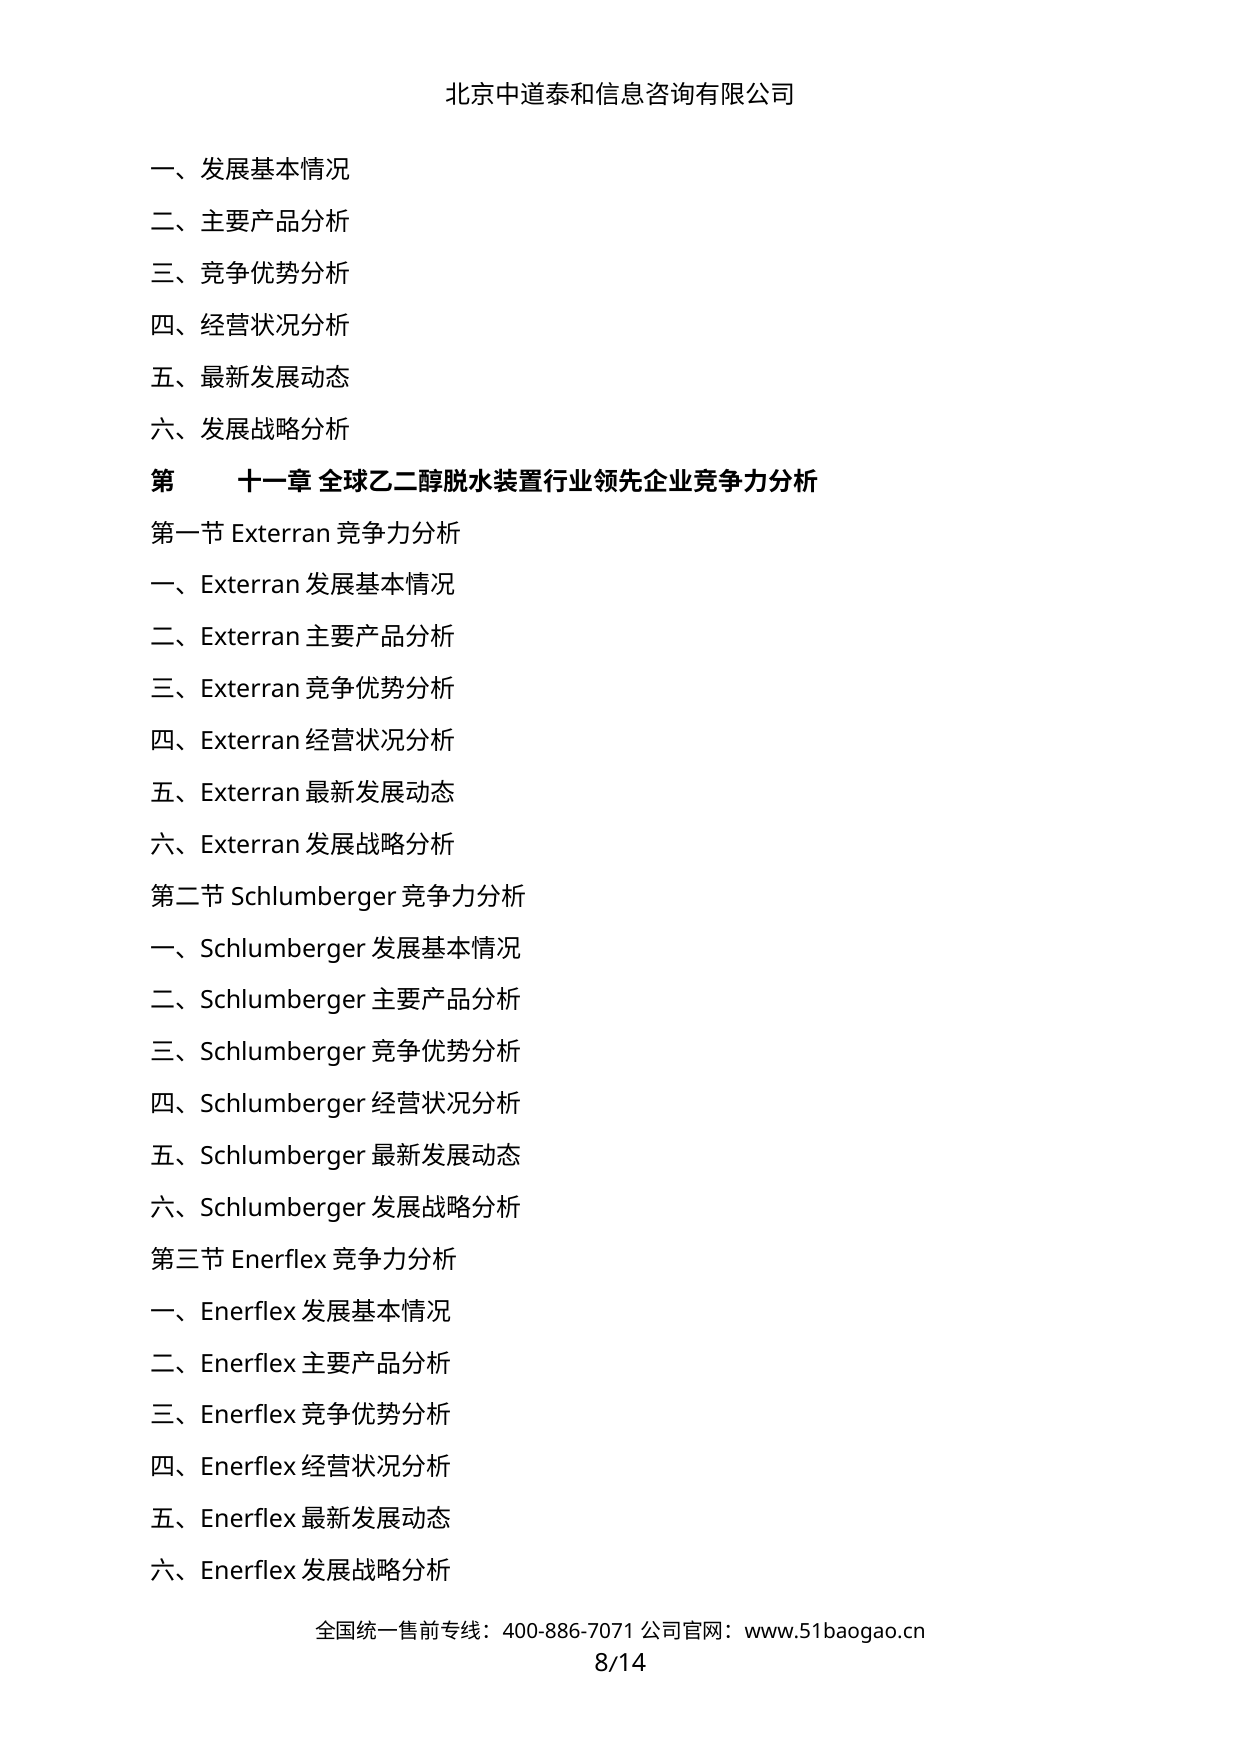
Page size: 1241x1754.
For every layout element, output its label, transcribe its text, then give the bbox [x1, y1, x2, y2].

text 三、Schlumberger竞争优势分析 [150, 1032, 1090, 1068]
text 四、Schlumberger经营状况分析 [150, 1084, 1090, 1120]
text 六、Enerflex发展战略分析 [150, 1551, 1090, 1587]
text 一、Schlumberger发展基本情况 [150, 928, 1090, 964]
text 第 十一章 全球乙二醇脱水装置行业领先企业竞争力分析 [150, 461, 1090, 497]
text 一、Exterran发展基本情况 [150, 565, 1090, 601]
text 二、Enerflex主要产品分析 [150, 1343, 1090, 1379]
text 三、Enerflex竞争优势分析 [150, 1395, 1090, 1431]
text 二、主要产品分析 [150, 202, 1090, 238]
text 二、Exterran主要产品分析 [150, 617, 1090, 653]
text 六、Schlumberger发展战略分析 [150, 1187, 1090, 1224]
text 一、Enerflex发展基本情况 [150, 1291, 1090, 1327]
text 五、Schlumberger最新发展动态 [150, 1136, 1090, 1172]
text 三、竞争优势分析 [150, 254, 1090, 290]
text 三、Exterran竞争优势分析 [150, 669, 1090, 705]
text 五、Exterran最新发展动态 [150, 772, 1090, 809]
text 六、发展战略分析 [150, 409, 1090, 446]
text 五、Enerflex最新发展动态 [150, 1499, 1090, 1535]
text 四、Enerflex经营状况分析 [150, 1447, 1090, 1483]
text 一、发展基本情况 [150, 150, 1090, 186]
text 第一节 Exterran竞争力分析 [150, 513, 1090, 549]
text 第三节 Enerflex竞争力分析 [150, 1239, 1090, 1276]
text 五、最新发展动态 [150, 357, 1090, 394]
text 第二节 Schlumberger竞争力分析 [150, 876, 1090, 912]
text 六、Exterran发展战略分析 [150, 824, 1090, 861]
text 四、Exterran经营状况分析 [150, 721, 1090, 757]
text 二、Schlumberger主要产品分析 [150, 980, 1090, 1016]
text 四、经营状况分析 [150, 306, 1090, 342]
